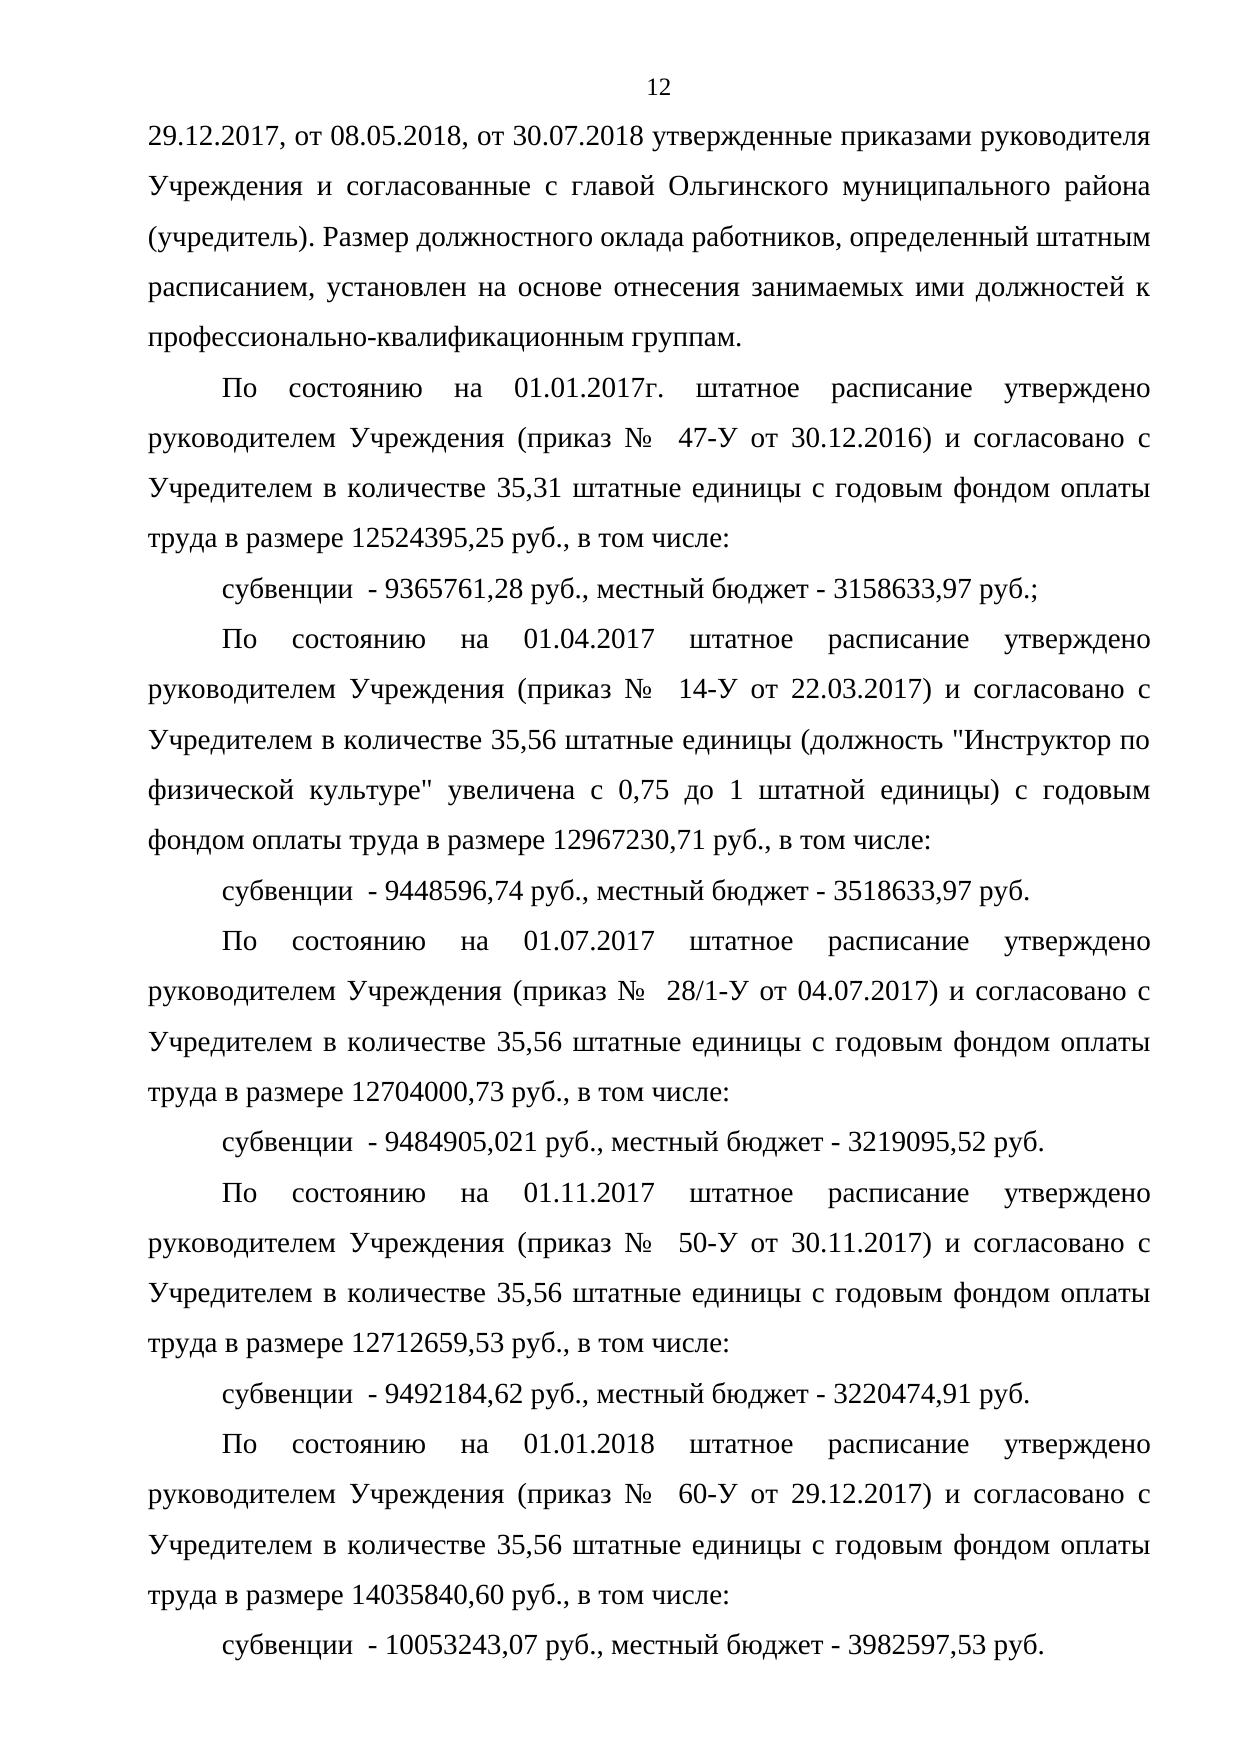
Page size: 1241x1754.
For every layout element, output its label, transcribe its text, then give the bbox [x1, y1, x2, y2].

text По состоянию на 01.11.2017 штатное расписание утверждено руководителем Учреждения (приказ № 50-У от 30.11.2017) и согласовано с Учредителем в количестве 35,56 штатные единицы с годовым фондом оплаты труда в размере 12712659,53 руб., в том числе: [148, 1175, 1152, 1359]
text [148, 118, 1152, 353]
text По состоянию на 01.04.2017 штатное расписание утверждено руководителем Учреждения (приказ № 14-У от 22.03.2017) и согласовано с Учредителем в количестве 35,56 штатные единицы (должность "Инструктор по физической культуре" увеличена с 0,75 до 1 штатной единицы) с годовым фондом оплаты труда в размере 12967230,71 руб., в том числе: [148, 621, 1152, 856]
text субвенции - 10053243,07 руб., местный бюджет - 3982597,53 руб. [148, 1627, 1152, 1661]
text По состоянию на 01.01.2017г. штатное расписание утверждено руководителем Учреждения (приказ № 47-У от 30.12.2016) и согласовано с Учредителем в количестве 35,31 штатные единицы с годовым фондом оплаты труда в размере 12524395,25 руб., в том числе: [148, 370, 1152, 554]
text субвенции - 9492184,62 руб., местный бюджет - 3220474,91 руб. [148, 1376, 1152, 1409]
text субвенции - 9484905,021 руб., местный бюджет - 3219095,52 руб. [148, 1124, 1152, 1158]
text По состоянию на 01.01.2018 штатное расписание утверждено руководителем Учреждения (приказ № 60-У от 29.12.2017) и согласовано с Учредителем в количестве 35,56 штатные единицы с годовым фондом оплаты труда в размере 14035840,60 руб., в том числе: [148, 1426, 1152, 1611]
text субвенции - 9448596,74 руб., местный бюджет - 3518633,97 руб. [148, 873, 1152, 906]
text субвенции - 9365761,28 руб., местный бюджет - 3158633,97 руб.; [148, 571, 1152, 604]
text По состоянию на 01.07.2017 штатное расписание утверждено руководителем Учреждения (приказ № 28/1-У от 04.07.2017) и согласовано с Учредителем в количестве 35,56 штатные единицы с годовым фондом оплаты труда в размере 12704000,73 руб., в том числе: [148, 923, 1152, 1108]
